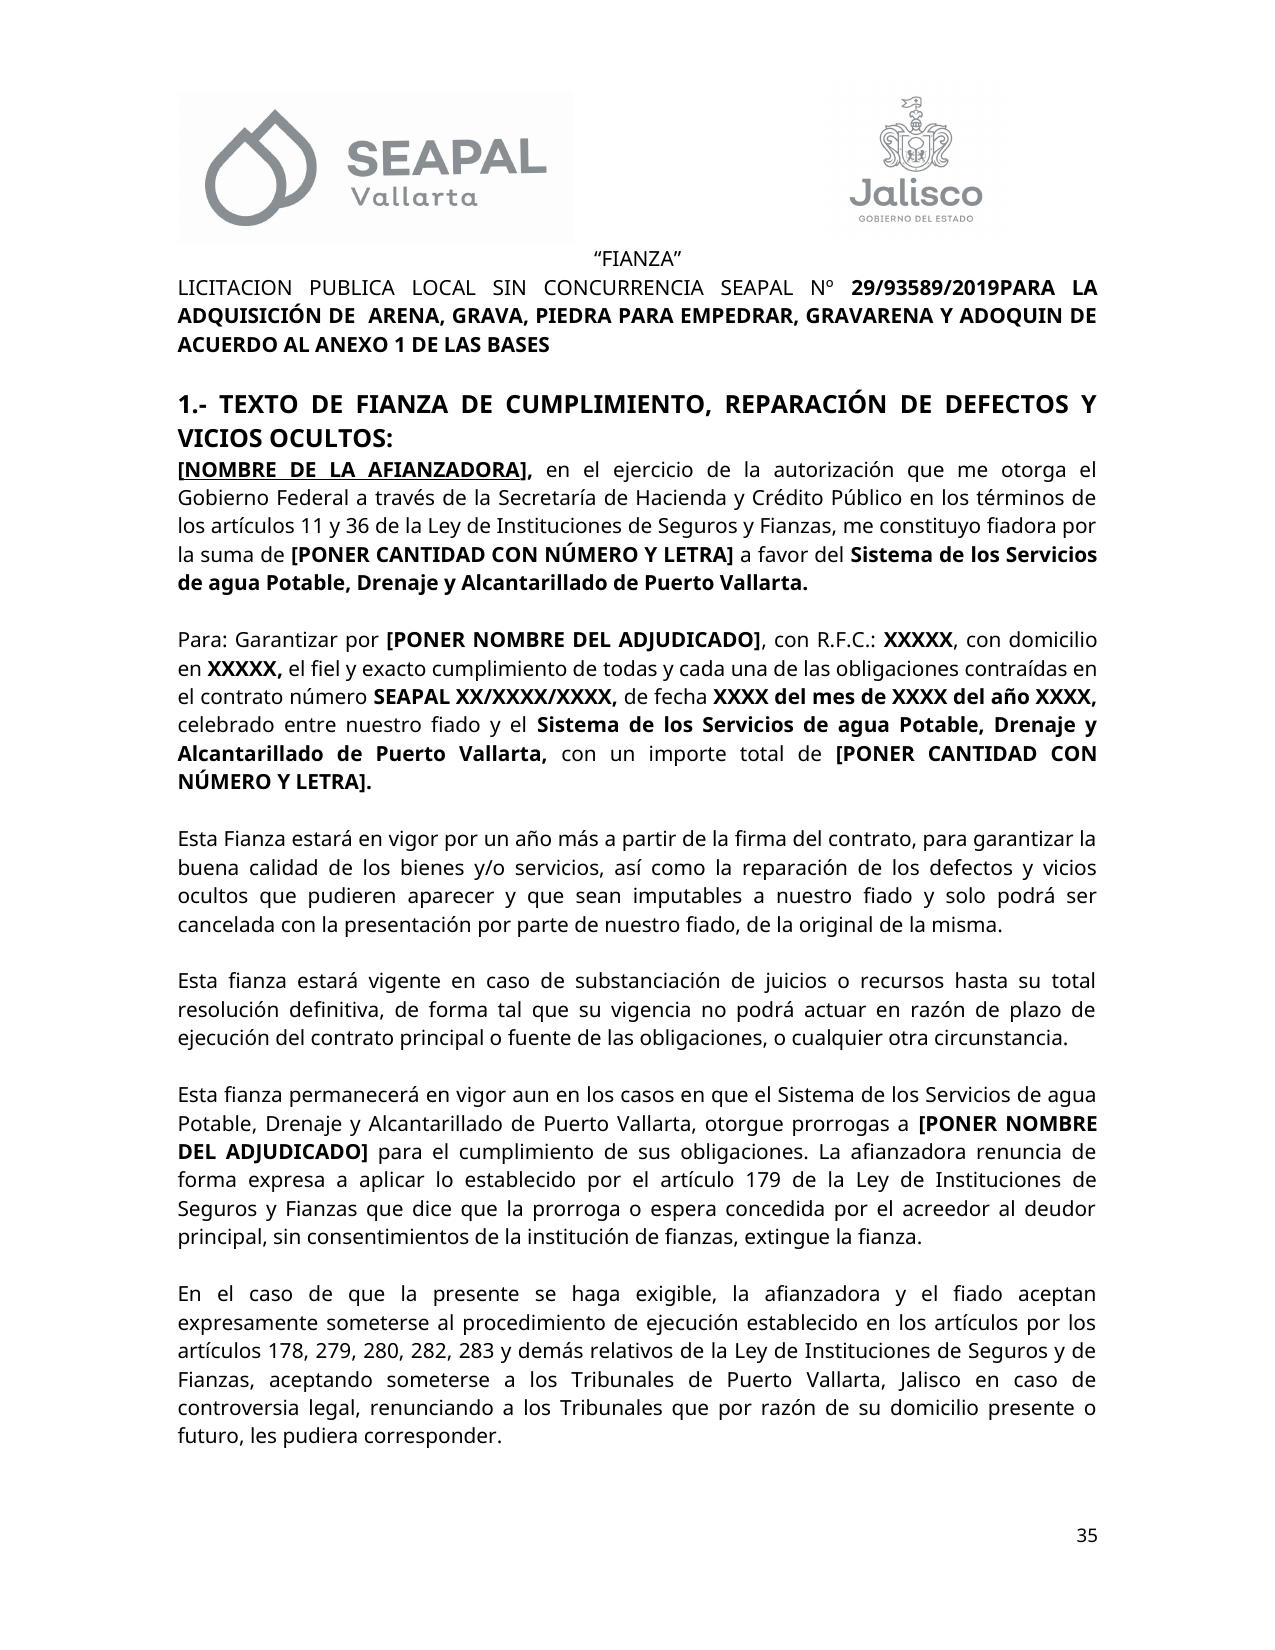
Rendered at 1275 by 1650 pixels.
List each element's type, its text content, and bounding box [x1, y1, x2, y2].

text Para: Garantizar por [PONER NOMBRE DEL ADJUDICADO], con R.F.C.: XXXXX, con domicilio en XXXXX, el fiel y exacto cumplimiento de todas y cada una de las obligaciones contraídas en el contrato número SEAPAL XX/XXXX/XXXX, de fecha XXXX del mes de XXXX del año XXXX, celebrado entre nuestro fiado y el Sistema de los Servicios de agua Potable, Drenaje y Alcantarillado de Puerto Vallarta, con un importe total de [PONER CANTIDAD CON NÚMERO Y LETRA]. [177, 625, 1098, 796]
text 1.- TEXTO DE FIANZA DE CUMPLIMIENTO, REPARACIÓN DE DEFECTOS Y VICIOS OCULTOS: [177, 387, 1098, 455]
text [NOMBRE DE LA AFIANZADORA], en el ejercicio de la autorización que me otorga el Gobierno Federal a través de la Secretaría de Hacienda y Crédito Público en los términos de los artículos 11 y 36 de la Ley de Instituciones de Seguros y Fianzas, me constituyo fiadora por la suma de [PONER CANTIDAD CON NÚMERO Y LETRA] a favor del Sistema de los Servicios de agua Potable, Drenaje y Alcantarillado de Puerto Vallarta. [177, 455, 1098, 597]
picture [817, 73, 1015, 245]
text “FIANZA” [177, 244, 1098, 273]
text Esta Fianza estará en vigor por un año más a partir de la firma del contrato, para garantizar la buena calidad de los bienes y/o servicios, así como la reparación de los defectos y vicios ocultos que pudieren aparecer y que sean imputables a nuestro fiado y solo podrá ser cancelada con la presentación por parte de nuestro fiado, de la original de la misma. [177, 824, 1098, 938]
text Esta fianza estará vigente en caso de substanciación de juicios o recursos hasta su total resolución definitiva, de forma tal que su vigencia no podrá actuar en razón de plazo de ejecución del contrato principal o fuente de las obligaciones, o cualquier otra circunstancia. [177, 967, 1098, 1052]
text En el caso de que la presente se haga exigible, la afianzadora y el fiado aceptan expresamente someterse al procedimiento de ejecución establecido en los artículos por los artículos 178, 279, 280, 282, 283 y demás relativos de la Ley de Instituciones de Seguros y de Fianzas, aceptando someterse a los Tribunales de Puerto Vallarta, Jalisco en caso de controversia legal, renunciando a los Tribunales que por razón de su domicilio presente o futuro, les pudiera corresponder. [177, 1279, 1098, 1450]
picture [177, 91, 574, 245]
text LICITACION PUBLICA LOCAL SIN CONCURRENCIA SEAPAL Nº 29/93589/2019PARA LA ADQUISICIÓN DE ARENA, GRAVA, PIEDRA PARA EMPEDRAR, GRAVARENA Y ADOQUIN DE ACUERDO AL ANEXO 1 DE LAS BASES [177, 273, 1098, 358]
text Esta fianza permanecerá en vigor aun en los casos en que el Sistema de los Servicios de agua Potable, Drenaje y Alcantarillado de Puerto Vallarta, otorgue prorrogas a [PONER NOMBRE DEL ADJUDICADO] para el cumplimiento de sus obligaciones. La afianzadora renuncia de forma expresa a aplicar lo establecido por el artículo 179 de la Ley de Instituciones de Seguros y Fianzas que dice que la prorroga o espera concedida por el acreedor al deudor principal, sin consentimientos de la institución de fianzas, extingue la fianza. [177, 1080, 1098, 1251]
